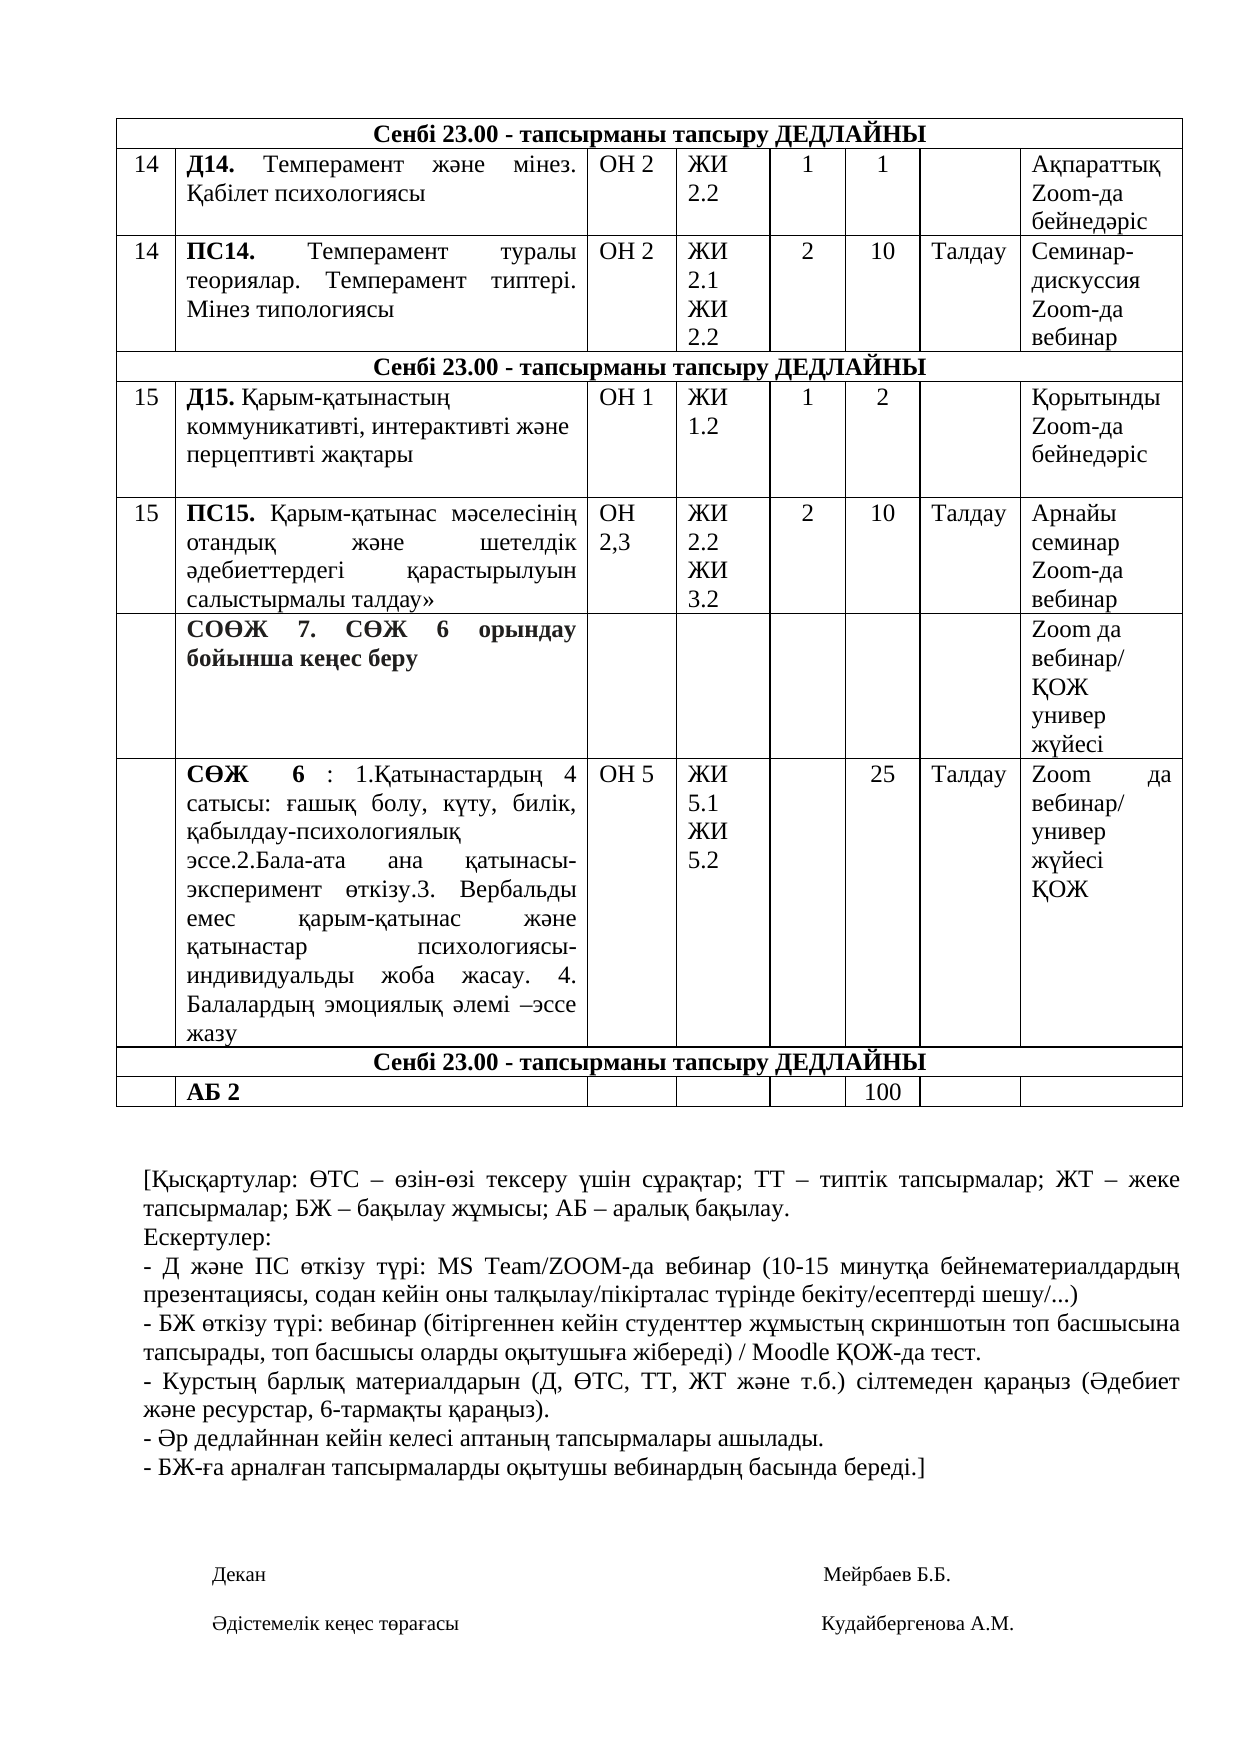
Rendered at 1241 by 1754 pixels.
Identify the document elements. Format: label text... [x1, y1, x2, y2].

table_cell [921, 614, 1020, 758]
text - Д және ПС өткізу түрі: MS Team/ZOOM-да вебинар (10-15 минутқа бейнематериалдардың презентациясы, содан кейін оны талқылау/пікірталас түрінде бекіту/есептерді шешу/...) [143, 1251, 1181, 1308]
text Ескертулер: [143, 1222, 1181, 1251]
table_cell СӨЖ 6 : 1.Қатынастардың 4 сатысы: ғашық болу, күту, билік, қабылдау-психологиялық эссе.2.Бала-ата ана қатынасы-эксперимент өткізу.3. Вербальды емес қарым-қатынас және қатынастар психологиясы-индивидуальды жоба жасау. 4. Балалардың эмоциялық әлемі –эссе жазу [176, 759, 587, 1046]
table_cell ЖИ 2.1 ЖИ 2.2 [677, 236, 769, 351]
table_cell 2 [771, 498, 845, 613]
table_cell ОН 2 [588, 236, 676, 351]
table_cell Д15. Қарым-қатынастың коммуникативті, интерактивті және перцептивті жақтары [176, 382, 587, 497]
text - Әр дедлайннан кейін келесі аптаның тапсырмалары ашылады. [143, 1423, 1181, 1452]
table_cell Сенбі 23.00 - тапсырманы тапсыру ДЕДЛАЙНЫ [117, 352, 1182, 381]
table_cell 2 [771, 236, 845, 351]
table_cell Талдау [921, 236, 1020, 351]
table_cell ЖИ 1.2 [677, 382, 769, 497]
table_cell Ақпараттық Zoom-да бейнедәріс [1021, 149, 1182, 235]
table_cell Семинар-дискуссия Zoom-да вебинар [1021, 236, 1182, 351]
table_cell 100 [846, 1077, 919, 1106]
table_cell ПС15. Қарым-қатынас мәселесінің отандық және шетелдік әдебиеттердегі қарастырылуын салыстырмалы талдау» [176, 498, 587, 613]
table_cell [588, 1077, 676, 1106]
table_cell ОН 2,3 [588, 498, 676, 613]
table_cell [921, 149, 1020, 235]
table_cell ЖИ 2.2 ЖИ 3.2 [677, 498, 769, 613]
table_cell [846, 614, 919, 758]
table_cell [771, 759, 845, 1046]
table_cell [771, 614, 845, 758]
text - БЖ өткізу түрі: вебинар (бітіргеннен кейін студенттер жұмыстың скриншотын топ басшысына тапсырады, топ басшысы оларды оқытушыға жібереді) / Moodle ҚОЖ-да тест. [143, 1308, 1181, 1366]
table_cell [921, 1077, 1020, 1106]
table_cell ПС14. Темперамент туралы теориялар. Темперамент типтері. Мінез типологиясы [176, 236, 587, 351]
text [Қысқартулар: ӨТС – өзін-өзі тексеру үшін сұрақтар; ТТ – типтік тапсырмалар; ЖТ – жеке тапсырмалар; БЖ – бақылау жұмысы; АБ – аралық бақылау. [143, 1164, 1181, 1222]
table_cell [921, 382, 1020, 497]
table_cell [588, 614, 676, 758]
table_cell 1 [771, 382, 845, 497]
text Декан Мейрбаев Б.Б. [118, 1562, 1181, 1586]
table_cell 14 [117, 236, 175, 351]
table_cell [117, 759, 175, 1046]
table_cell Сенбі 23.00 - тапсырманы тапсыру ДЕДЛАЙНЫ [117, 119, 1182, 148]
text Әдістемелік кеңес төрағасы Кудайбергенова А.М. [118, 1611, 1181, 1634]
table_cell [677, 614, 769, 758]
table_cell 14 [117, 149, 175, 235]
table_cell [117, 614, 175, 758]
table_cell Zoom да вебинар/ ҚОЖ универ жүйесі [1021, 614, 1182, 758]
table_cell ОН 2 [588, 149, 676, 235]
table_cell 2 [846, 382, 919, 497]
table_cell 25 [846, 759, 919, 1046]
table_cell ЖИ 2.2 [677, 149, 769, 235]
table_cell Қорытынды Zoom-да бейнедәріс [1021, 382, 1182, 497]
table_cell [771, 1077, 845, 1106]
table_cell 10 [846, 236, 919, 351]
table_cell Сенбі 23.00 - тапсырманы тапсыру ДЕДЛАЙНЫ [117, 1048, 1182, 1076]
table_cell ЖИ 5.1 ЖИ 5.2 [677, 759, 769, 1046]
table_cell ОН 5 [588, 759, 676, 1046]
table_cell 1 [846, 149, 919, 235]
table_cell [1021, 1077, 1182, 1106]
table_cell Zoom да вебинар/ универ жүйесі ҚОЖ [1021, 759, 1182, 1046]
table_cell Талдау [921, 498, 1020, 613]
table_cell Д14. Темперамент және мінез. Қабілет психологиясы [176, 149, 587, 235]
table_cell [677, 1077, 769, 1106]
table_cell [117, 1077, 175, 1106]
table_cell 1 [771, 149, 845, 235]
text - Курстың барлық материалдарын (Д, ӨТС, ТТ, ЖТ және т.б.) сілтемеден қараңыз (Әдебиет және ресурстар, 6-тармақты қараңыз). [143, 1366, 1181, 1423]
table_cell Талдау [921, 759, 1020, 1046]
table_cell 15 [117, 498, 175, 613]
table_cell АБ 2 [176, 1077, 587, 1106]
table_cell Арнайы семинар Zoom-да вебинар [1021, 498, 1182, 613]
text - БЖ-ға арналған тапсырмаларды оқытушы вебинардың басында береді.] [143, 1452, 1181, 1481]
table_cell СОӨЖ 7. СӨЖ 6 орындау бойынша кеңес беру [176, 614, 587, 758]
table_cell ОН 1 [588, 382, 676, 497]
table_cell 10 [846, 498, 919, 613]
table_cell 15 [117, 382, 175, 497]
